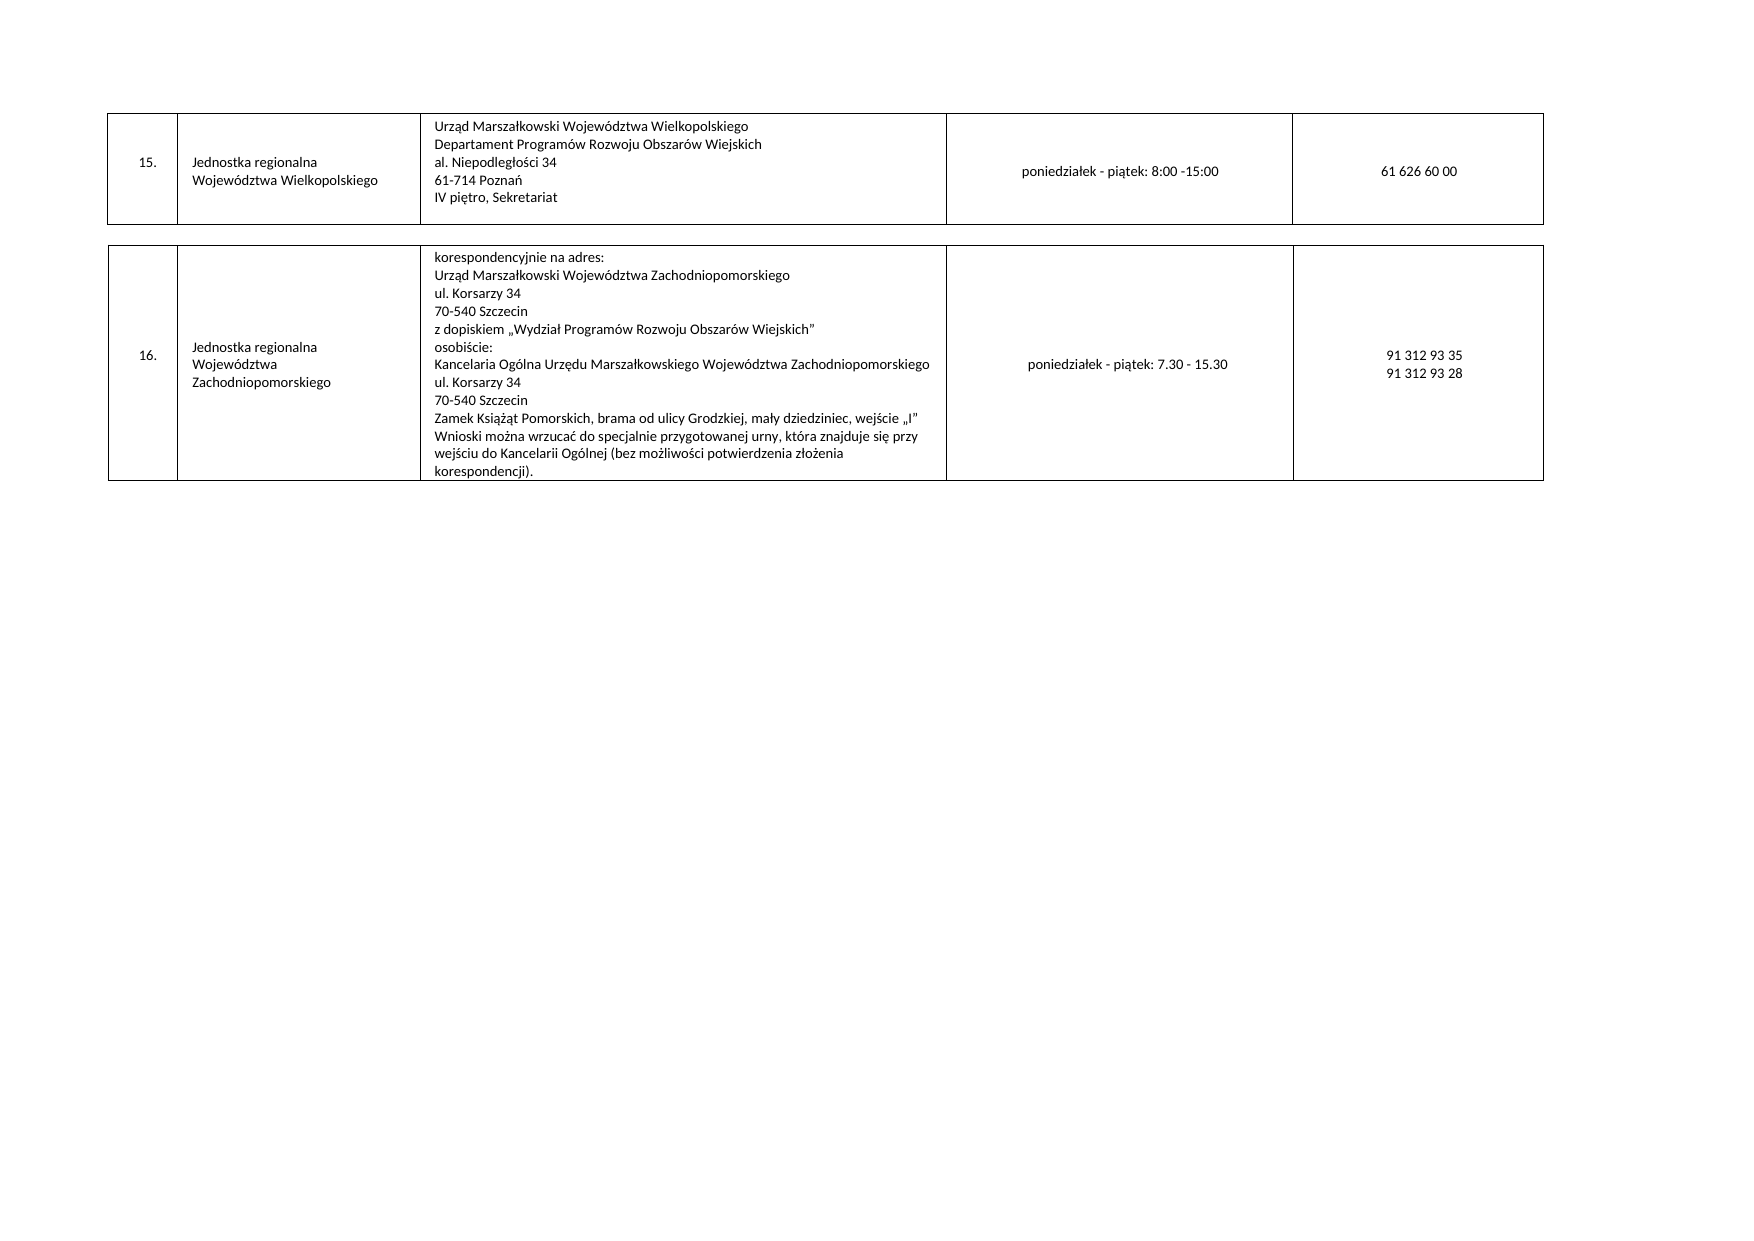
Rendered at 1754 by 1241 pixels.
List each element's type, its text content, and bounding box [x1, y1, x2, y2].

table_header [109, 246, 177, 480]
table_header 91 312 93 35 91 312 93 28 [1294, 246, 1543, 480]
table_cell 61 626 60 00 [1293, 114, 1543, 224]
table_header Jednostka regionalna Województwa Zachodniopomorskiego [178, 246, 420, 480]
table_header poniedziałek - piątek: 7.30 - 15.30 [1015, 246, 1293, 480]
table_cell [108, 114, 177, 224]
table_header [947, 246, 1014, 480]
table_cell poniedziałek - piątek: 8:00 -15:00 [947, 114, 1292, 224]
table_cell Jednostka regionalna Województwa Wielkopolskiego [178, 114, 420, 224]
table_cell Urząd Marszałkowski Województwa Wielkopolskiego Departament Programów Rozwoju Obszarów Wiejskich al. Niepodległości 34 61-714 Poznań IV piętro, Sekretariat [421, 114, 946, 224]
table_header korespondencyjnie na adres: Urząd Marszałkowski Województwa Zachodniopomorskiego ul. Korsarzy 34 70-540 Szczecin z dopiskiem „Wydział Programów Rozwoju Obszarów Wiejskich” osobiście: Kancelaria Ogólna Urzędu Marszałkowskiego Województwa Zachodniopomorskiego ul. Korsarzy 34 70-540 Szczecin Zamek Książąt Pomorskich, brama od ulicy Grodzkiej, mały dziedziniec, wejście „I” Wnioski można wrzucać do specjalnie przygotowanej urny, która znajduje się przy wejściu do Kancelarii Ogólnej (bez możliwości potwierdzenia złożenia korespondencji). [421, 246, 946, 480]
